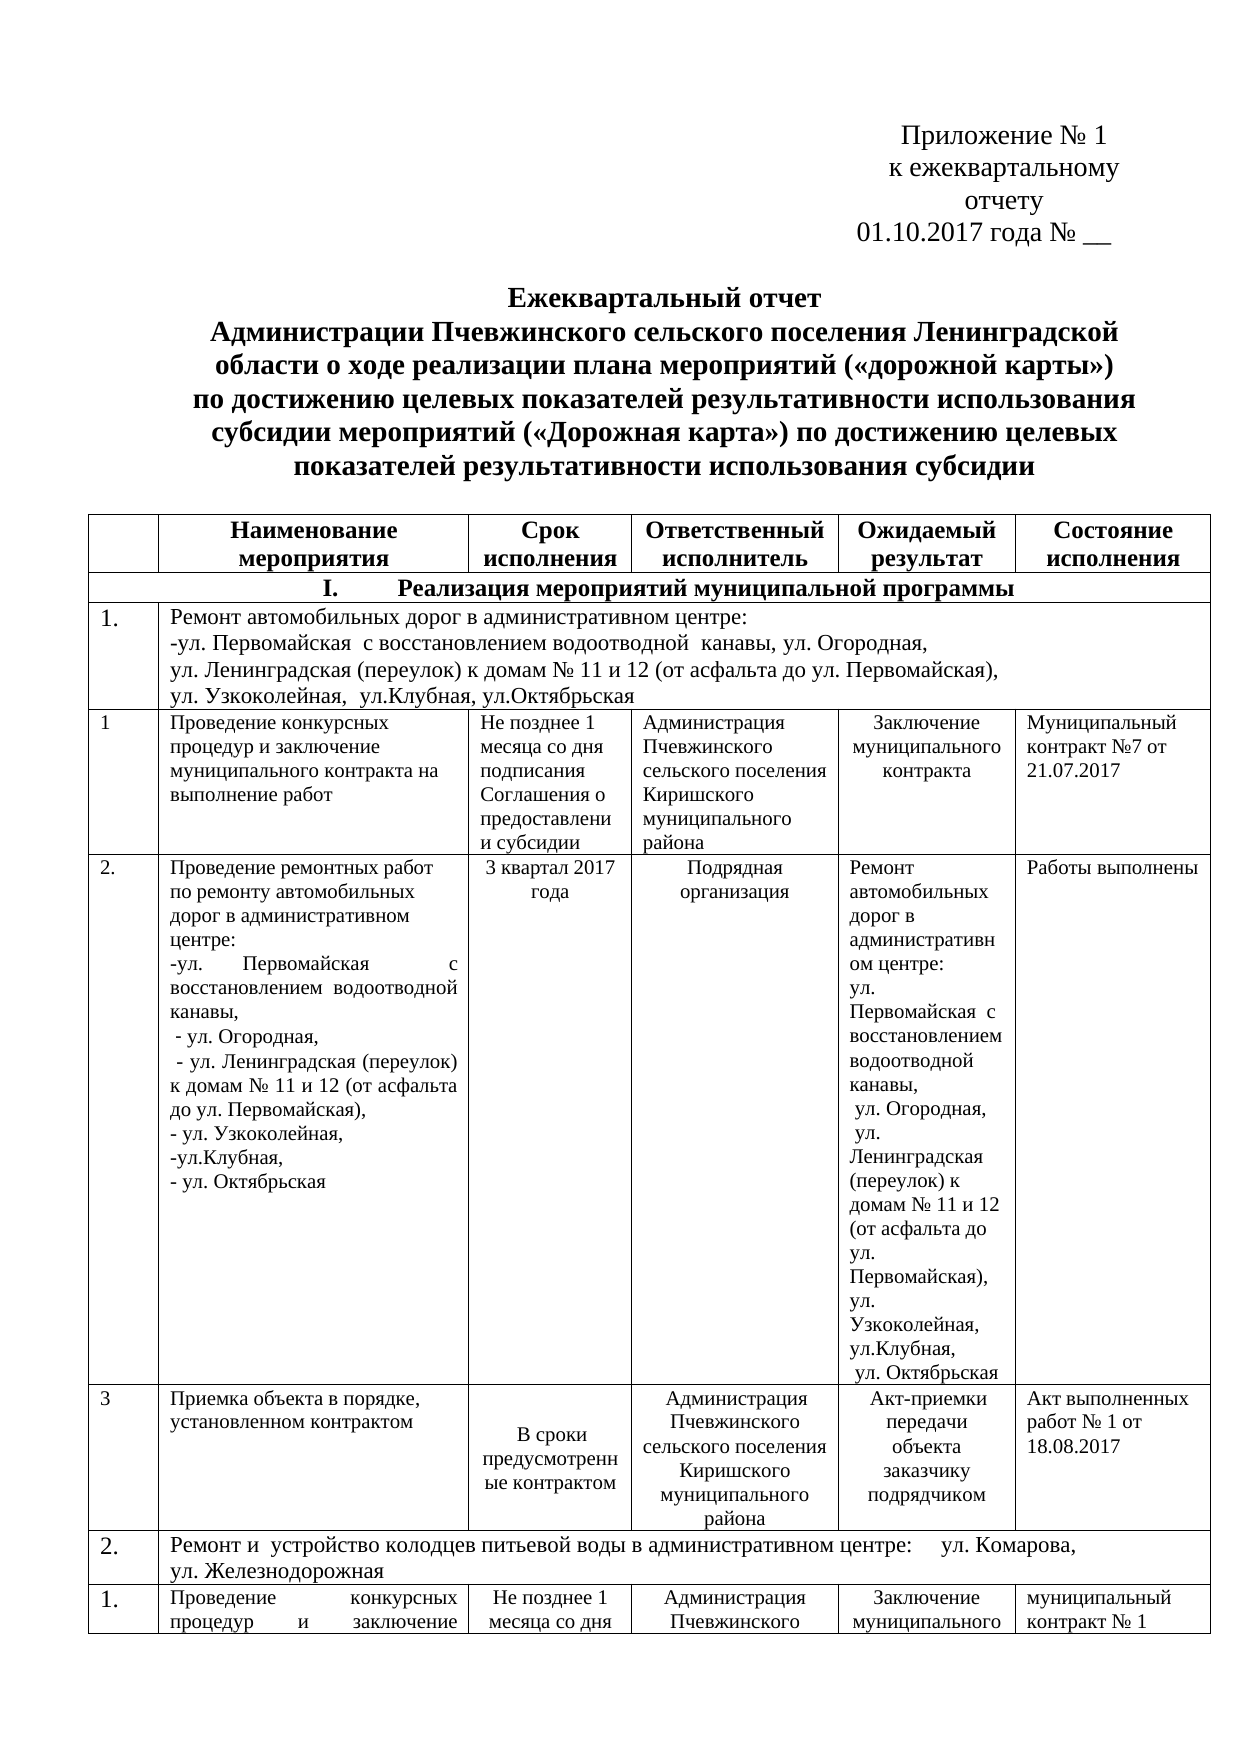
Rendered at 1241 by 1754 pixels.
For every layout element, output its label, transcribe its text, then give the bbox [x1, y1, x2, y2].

table_cell Администрация Пчевжинского сельского поселения Киришского муниципального района [632, 1385, 838, 1530]
table_cell Ремонт автомобильных дорог в административном центре: ул. Первомайская с восстановлением водоотводной канавы, ул. Огородная, ул. Ленинградская (переулок) к домам № 11 и 12 (от асфальта до ул. Первомайская), ул. Узкоколейная, ул.Клубная, ул. Октябрьская [839, 855, 1015, 1384]
table_cell Заключение муниципального контракта [839, 710, 1015, 854]
table_cell Акт выполненных работ № 1 от 18.08.2017 [1016, 1385, 1210, 1530]
table_cell 3 квартал 2017 года [469, 855, 631, 1384]
table_header Ответственный исполнитель [632, 515, 838, 572]
table_cell Работы выполнены [1016, 855, 1210, 1384]
table_cell 2. [89, 1531, 158, 1583]
table_cell Подрядная организация [632, 855, 838, 1384]
table_header Срок исполнения [469, 515, 631, 572]
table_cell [632, 1585, 838, 1633]
table_cell Администрация Пчевжинского сельского поселения Киришского муниципального района [632, 710, 838, 854]
text 01.10.2017 года № __ [856, 215, 1152, 248]
table_cell В сроки предусмотренные контрактом [469, 1385, 631, 1530]
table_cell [1016, 1585, 1210, 1633]
text Ежеквартальный отчет [177, 280, 1152, 314]
table_cell 1. [89, 1585, 158, 1633]
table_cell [839, 1585, 1015, 1633]
text по достижению целевых показателей результативности использования субсидии мероприятий («Дорожная карта») по достижению целевых показателей результативности использования субсидии [177, 381, 1152, 481]
table_cell Приемка объекта в порядке, установленном контрактом [159, 1385, 468, 1530]
table_cell Проведение конкурсных процедур и заключение муниципального контракта на выполнение работ [159, 710, 468, 854]
table_cell Ремонт и устройство колодцев питьевой воды в административном центре: ул. Комарова, ул. Железнодорожная [159, 1531, 1210, 1583]
table_cell Реализация мероприятий муниципальной программы [89, 573, 1210, 602]
table_header Состояние исполнения [1016, 515, 1210, 572]
text Приложение № 1 [856, 118, 1152, 151]
text к ежеквартальному отчету [856, 151, 1152, 215]
table_cell 2. [89, 855, 158, 1384]
table_cell Ремонт автомобильных дорог в административном центре: -ул. Первомайская с восстановлением водоотводной канавы, ул. Огородная, ул. Ленинградская (переулок) к домам № 11 и 12 (от асфальта до ул. Первомайская), ул. Узкоколейная, ул.Клубная, ул.Октябрьская [159, 603, 1210, 708]
table_header [89, 515, 158, 572]
table_cell Муниципальный контракт №7 от 21.07.2017 [1016, 710, 1210, 854]
table_cell Не позднее 1 месяца со дня подписания Соглашения о предоставлении субсидии [469, 710, 631, 854]
table_cell Проведение ремонтных работ по ремонту автомобильных дорог в административном центре: -ул. Первомайская с восстановлением водоотводной канавы, - ул. Огородная, - ул. Ленинградская (переулок) к домам № 11 и 12 (от асфальта до ул. Первомайская), - ул. Узкоколейная, -ул.Клубная, - ул. Октябрьская [159, 855, 468, 1384]
table_cell Акт-приемки передачи объекта заказчику подрядчиком [839, 1385, 1015, 1530]
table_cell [469, 1585, 631, 1633]
text Администрации Пчевжинского сельского поселения Ленинградской области о ходе реализации плана мероприятий («дорожной карты») [177, 314, 1152, 381]
table_header Ожидаемый результат [839, 515, 1015, 572]
table_cell 3 [89, 1385, 158, 1530]
table_cell 1 [89, 710, 158, 854]
table_header Наименование мероприятия [159, 515, 468, 572]
table_cell 1. [89, 603, 158, 708]
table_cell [159, 1585, 468, 1633]
